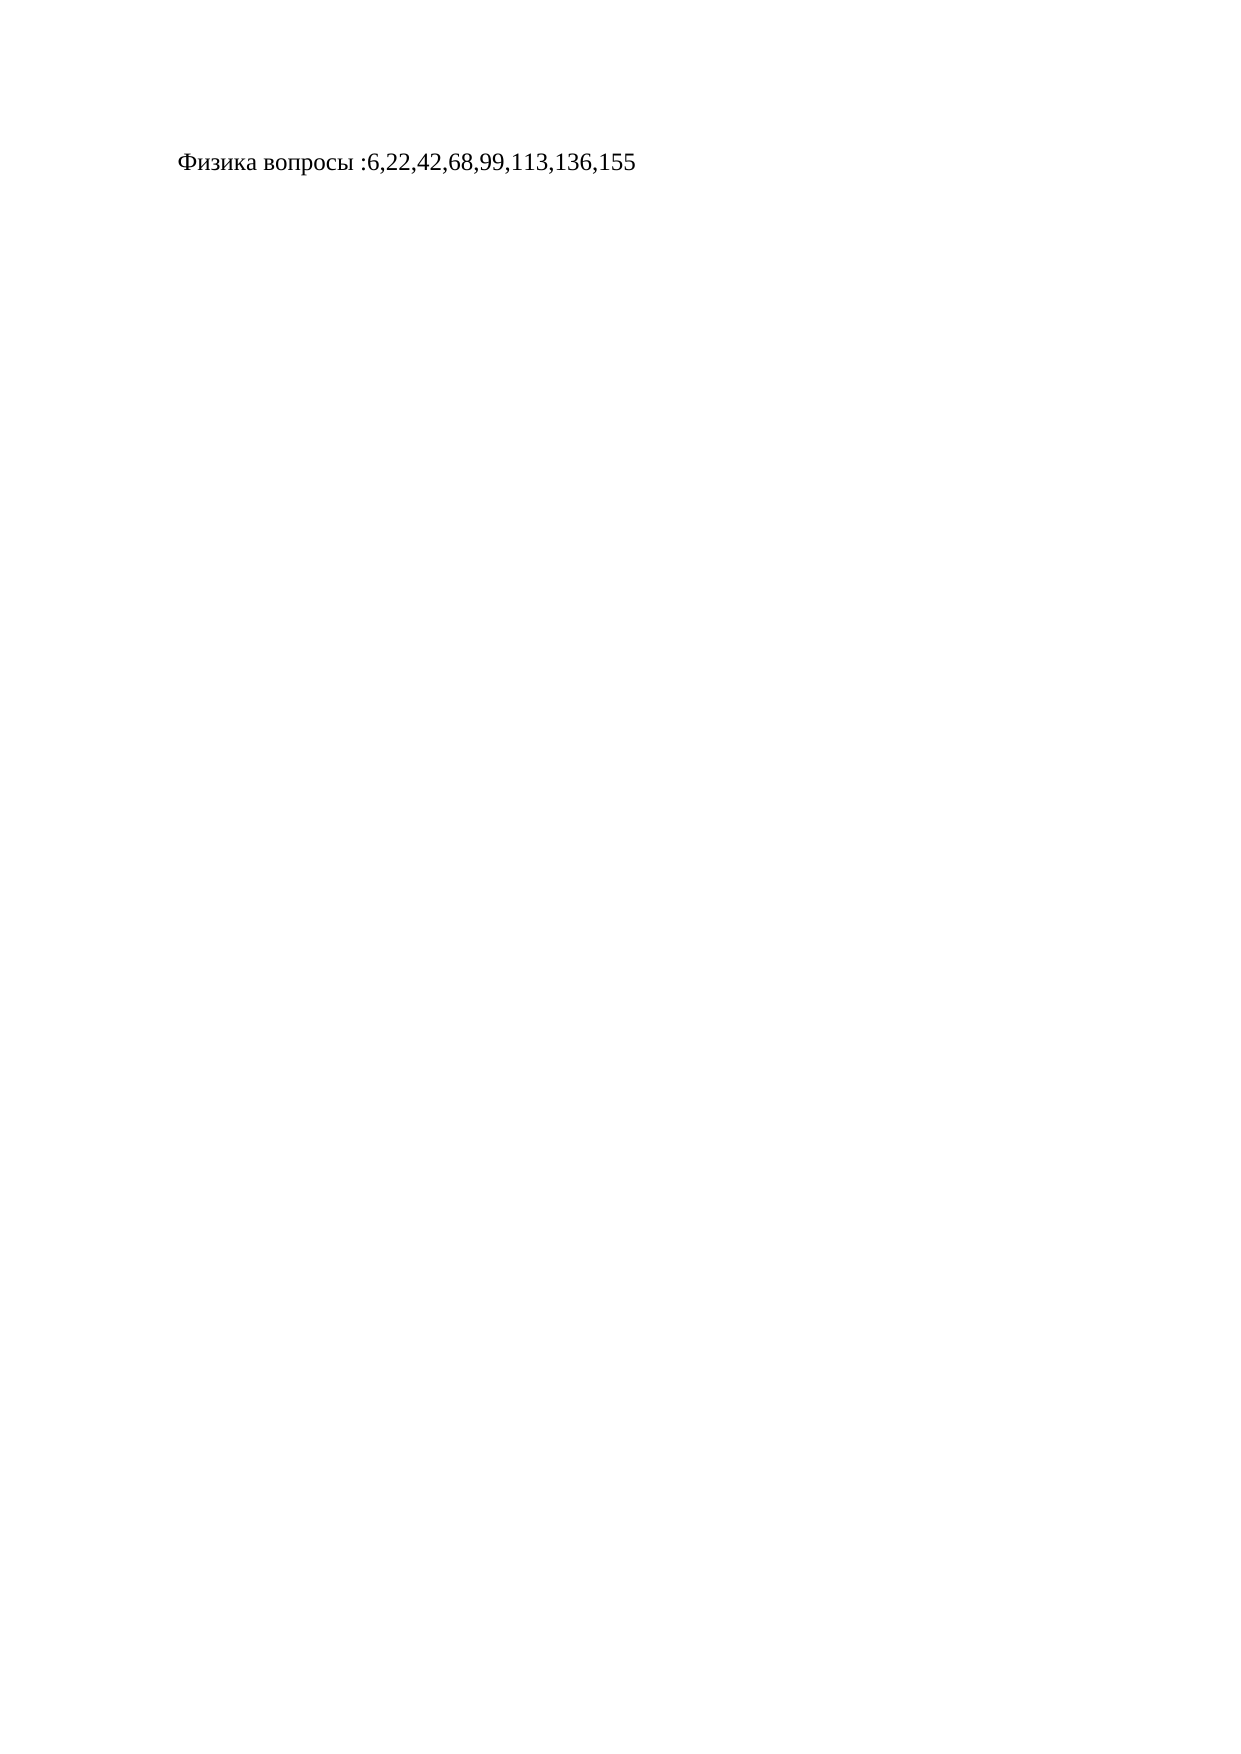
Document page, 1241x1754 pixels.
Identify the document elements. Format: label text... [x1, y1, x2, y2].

text Физика вопросы :6,22,42,68,99,113,136,155 [177, 147, 1152, 176]
